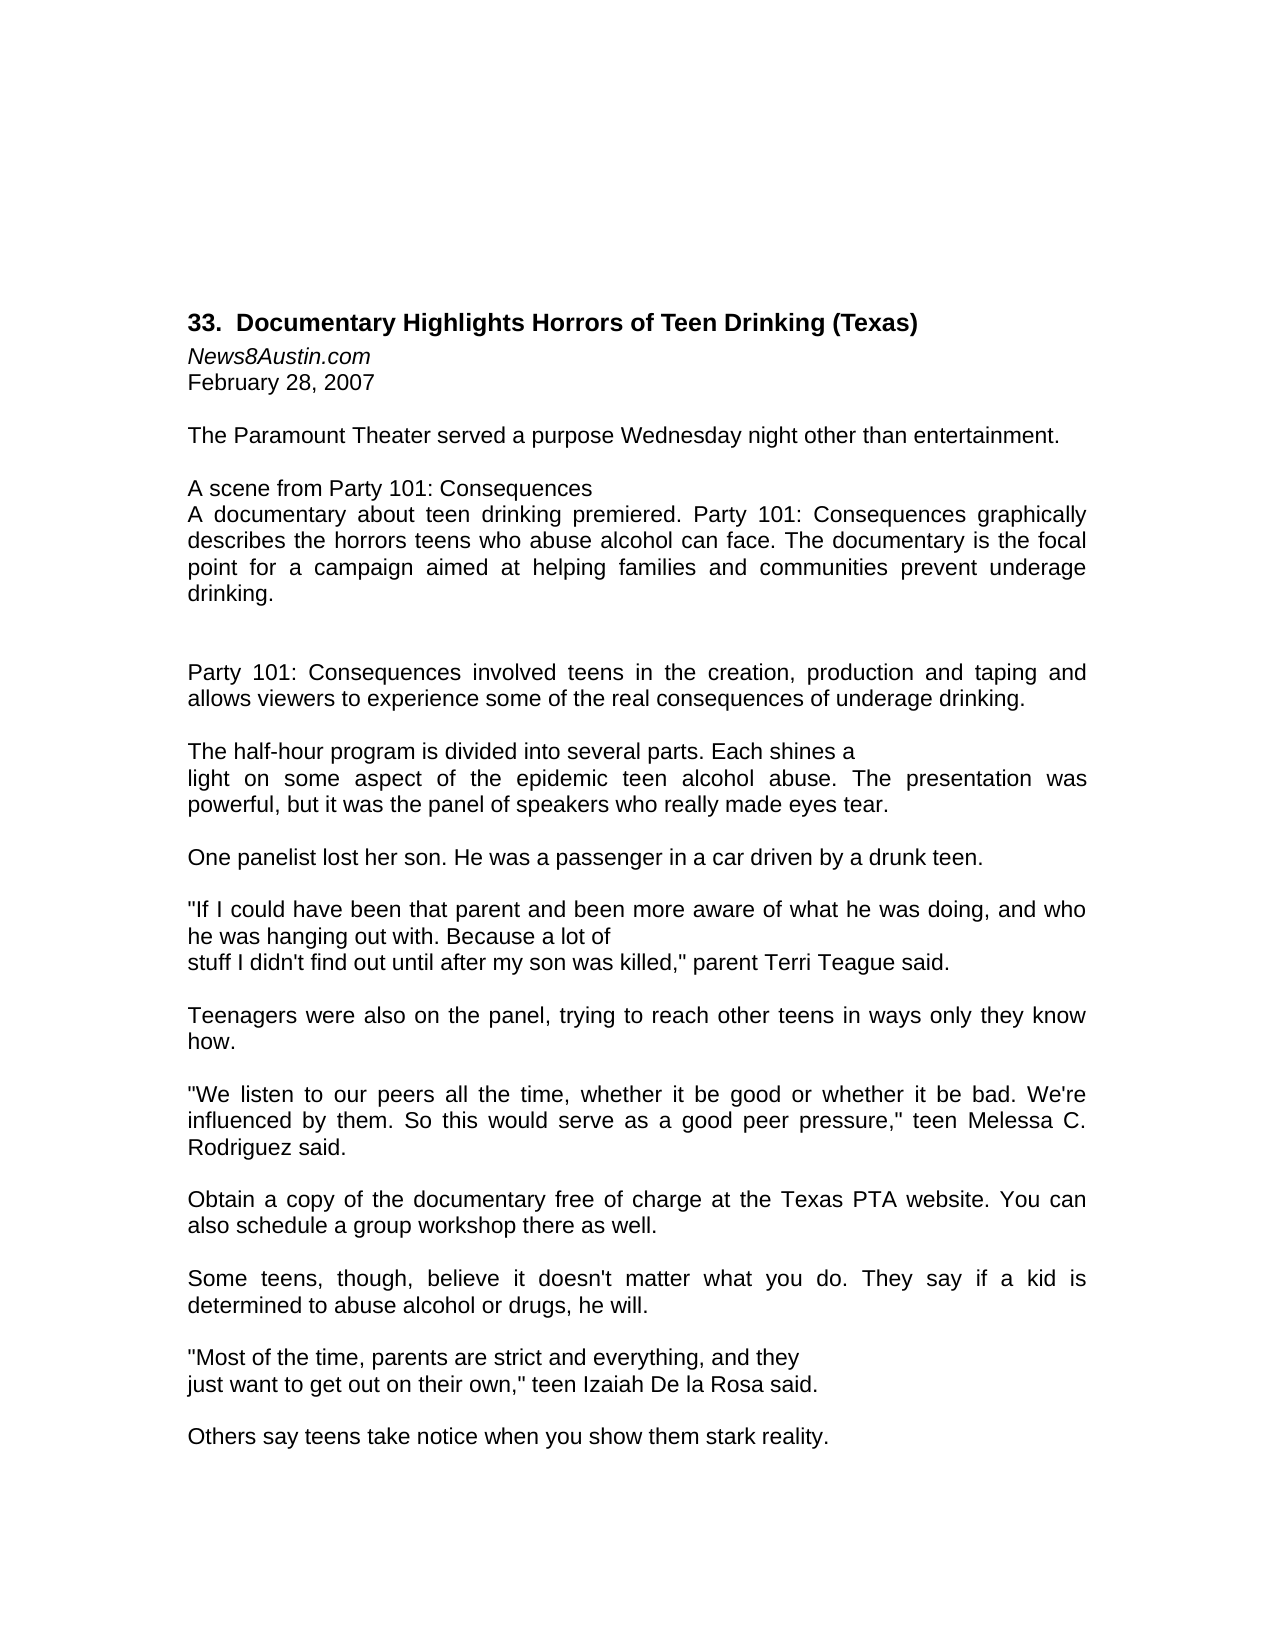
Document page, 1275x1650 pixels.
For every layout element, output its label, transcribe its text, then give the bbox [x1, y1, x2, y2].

text "Most of the time, parents are strict and everything, and they [187, 1344, 1087, 1371]
subtitle 33. Documentary Highlights Horrors of Teen Drinking () [187, 308, 1087, 337]
text "We listen to our peers all the time, whether it be good or whether it be bad. We're influenced by them. So this would serve as a good peer pressure," teen Melessa C. Rodriguez said. [187, 1081, 1087, 1160]
text Obtain a copy of the documentary free of charge at the Texas PTA website. You can also schedule a group workshop there as well. [187, 1186, 1087, 1239]
text News8Austin.com [187, 343, 1087, 369]
text just want to get out on their own," teen Izaiah De la Rosa said. [187, 1371, 1087, 1397]
text stuff I didn't find out until after my son was killed," parent Terri Teague said. [187, 949, 1087, 975]
text light on some aspect of the epidemic teen alcohol abuse. The presentation was powerful, but it was the panel of speakers who really made eyes tear. [187, 764, 1087, 817]
text A scene from Party 101: Consequences [187, 474, 1087, 501]
text A documentary about teen drinking premiered. Party 101: Consequences graphically describes the horrors teens who abuse alcohol can face. The documentary is the focal point for a campaign aimed at helping families and communities prevent underage drinking. [187, 501, 1087, 606]
text "If I could have been that parent and been more aware of what he was doing, and who he was hanging out with. Because a lot of [187, 896, 1087, 949]
text Party 101: Consequences involved teens in the creation, production and taping and allows viewers to experience some of the real consequences of underage drinking. [187, 659, 1087, 712]
text The Paramount Theater served a purpose Wednesday night other than entertainment. [187, 422, 1087, 448]
text One panelist lost her son. He was a passenger in a car driven by a drunk teen. [187, 843, 1087, 870]
text February 28, 2007 [187, 369, 1087, 396]
text The half-hour program is divided into several parts. Each shines a [187, 738, 1087, 764]
text Some teens, though, believe it doesn't matter what you do. They say if a kid is determined to abuse alcohol or drugs, he will. [187, 1265, 1087, 1318]
text Teenagers were also on the panel, trying to reach other teens in ways only they know how. [187, 1002, 1087, 1054]
text Others say teens take notice when you show them stark reality. [187, 1423, 1087, 1450]
